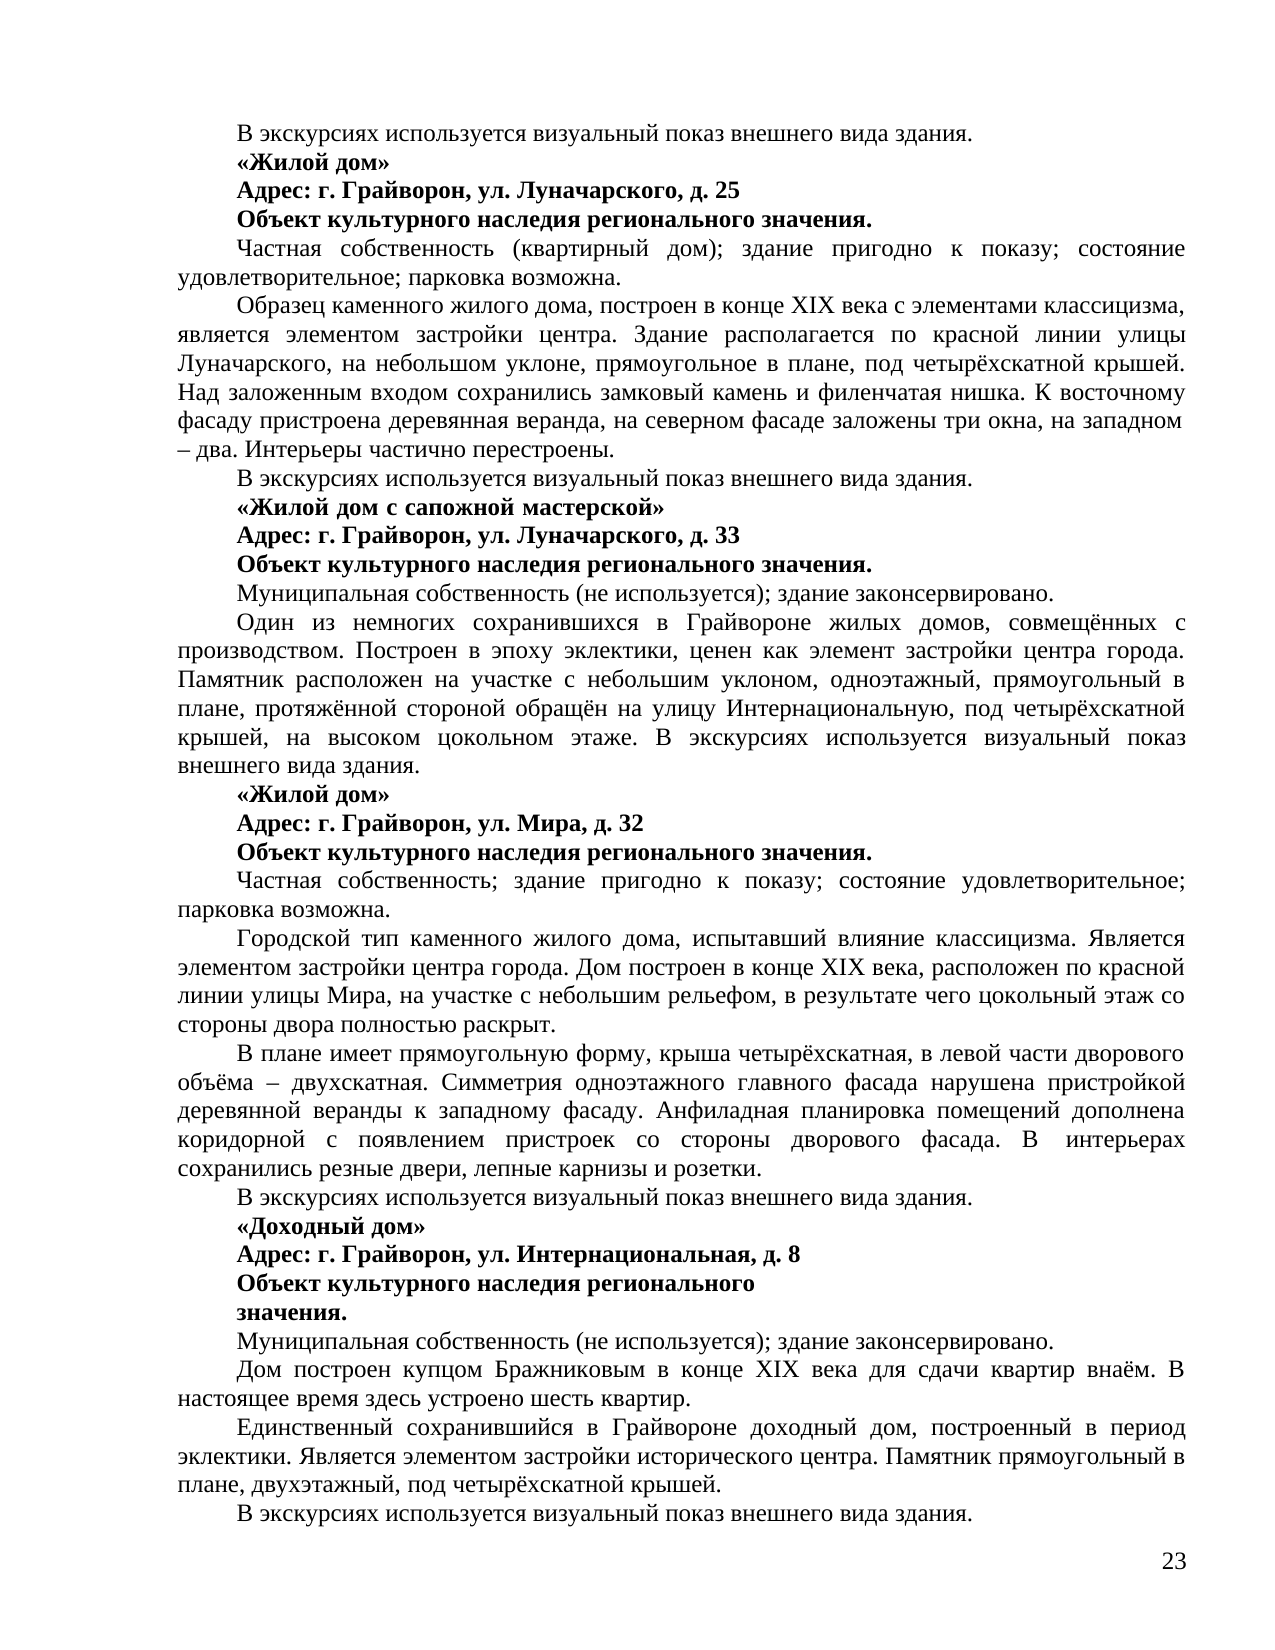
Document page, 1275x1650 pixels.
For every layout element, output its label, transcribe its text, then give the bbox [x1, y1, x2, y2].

text Муниципальная собственность (не используется); здание законсервировано. [236, 578, 1221, 607]
text Объект культурного наследия регионального значения. [236, 549, 1221, 578]
text В плане имеет прямоугольную форму, крыша четырёхскатная, в левой части дворового объёма – двухскатная. Симметрия одноэтажного главного фасада нарушена пристройкой деревянной веранды к западному фасаду. Анфиладная планировка помещений дополнена коридорной с появлением пристроек со стороны дворового фасада. В интерьерах сохранились резные двери, лепные карнизы и розетки. [177, 1038, 1186, 1182]
subtitle «Жилой дом» [236, 779, 1221, 808]
text Один из немногих сохранившихся в Грайвороне жилых домов, совмещённых с производством. Построен в эпоху эклектики, ценен как элемент застройки центра города. Памятник расположен на участке с небольшим уклоном, одноэтажный, прямоугольный в плане, протяжённой стороной обращён на улицу Интернациональную, под четырёхскатной крышей, на высоком цокольном этаже. В экскурсиях используется визуальный показ внешнего вида здания. [177, 607, 1186, 779]
text Адрес: г. Грайворон, ул. Мира, д. 32 [236, 808, 1221, 837]
text В экскурсиях используется визуальный показ внешнего вида здания. [236, 1182, 1221, 1211]
subtitle Объект культурного наследия регионального значения. [236, 837, 1221, 866]
text Адрес: г. Грайворон, ул. Луначарского, д. 25 [236, 176, 1221, 204]
text Дом построен купцом Бражниковым в конце XIX века для сдачи квартир внаём. В настоящее время здесь устроено шесть квартир. [177, 1354, 1186, 1412]
text Единственный сохранившийся в Грайвороне доходный дом, построенный в период эклектики. Является элементом застройки исторического центра. Памятник прямоугольный в плане, двухэтажный, под четырёхскатной крышей. [177, 1412, 1186, 1498]
text Образец каменного жилого дома, построен в конце XIX века с элементами классицизма, является элементом застройки центра. Здание располагается по красной линии улицы Луначарского, на небольшом уклоне, прямоугольное в плане, под четырёхскатной крышей. Над заложенным входом сохранились замковый камень и филенчатая нишка. К восточному фасаду пристроена деревянная веранда, на северном фасаде заложены три окна, на западном [177, 291, 1186, 434]
text – два. Интерьеры частично перестроены. [177, 434, 1221, 463]
text Муниципальная собственность (не используется); здание законсервировано. [236, 1326, 1221, 1354]
text В экскурсиях используется визуальный показ внешнего вида здания. [236, 118, 1221, 147]
text В экскурсиях используется визуальный показ внешнего вида здания. [236, 1498, 1221, 1527]
text Частная собственность; здание пригодно к показу; состояние удовлетворительное; парковка возможна. [177, 866, 1186, 923]
subtitle Объект культурного наследия регионального значения. [236, 204, 1221, 233]
subtitle «Доходный дом» [236, 1211, 1221, 1239]
text В экскурсиях используется визуальный показ внешнего вида здания. [236, 463, 1221, 492]
text Частная собственность (квартирный дом); здание пригодно к показу; состояние удовлетворительное; парковка возможна. [177, 233, 1186, 291]
text Адрес: г. Грайворон, ул. Интернациональная, д. 8 Объект культурного наследия регионального значения. [236, 1239, 872, 1326]
text Городской тип каменного жилого дома, испытавший влияние классицизма. Является элементом застройки центра города. Дом построен в конце XIX века, расположен по красной линии улицы Мира, на участке с небольшим рельефом, в результате чего цокольный этаж со стороны двора полностью раскрыт. [177, 923, 1186, 1038]
subtitle «Жилой дом» [236, 147, 1221, 176]
subtitle «Жилой дом с сапожной мастерской» Адрес: г. Грайворон, ул. Луначарского, д. 33 [236, 492, 740, 549]
